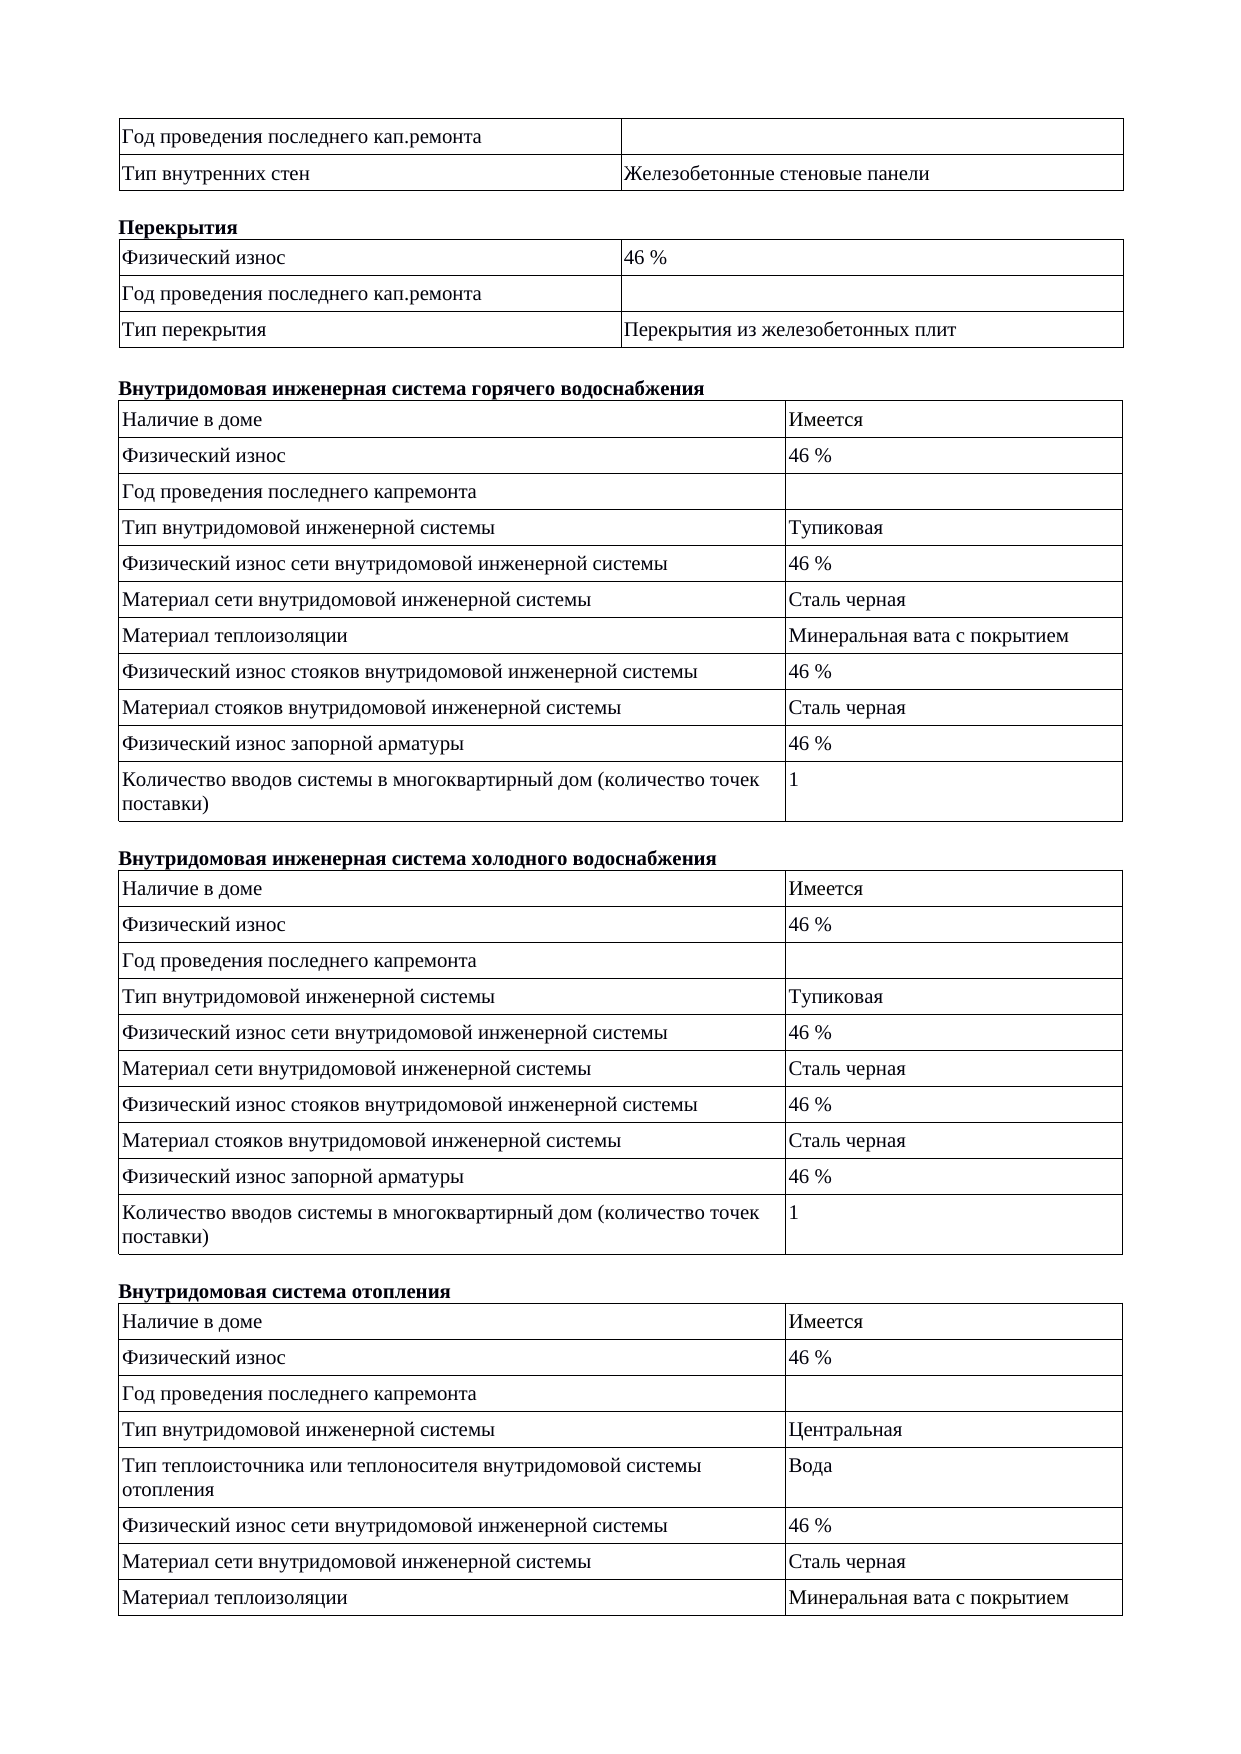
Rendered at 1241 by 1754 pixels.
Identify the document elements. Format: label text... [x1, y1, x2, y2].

table_cell Год проведения последнего капремонта [119, 474, 785, 508]
table_cell Материал сети внутридомовой инженерной системы [119, 1544, 785, 1579]
table_cell Сталь черная [786, 1051, 1122, 1086]
table_cell Перекрытия из железобетонных плит [622, 312, 1123, 347]
table_header Физический износ [120, 240, 621, 275]
table_cell [786, 474, 1122, 508]
table_cell Тип теплоисточника или теплоносителя внутридомовой системы отопления [119, 1448, 785, 1507]
table_cell 46 % [786, 1340, 1122, 1375]
table_cell 46 % [786, 1087, 1122, 1122]
table_cell Сталь черная [786, 582, 1122, 617]
table_cell Физический износ запорной арматуры [119, 726, 785, 761]
table_cell Год проведения последнего капремонта [119, 943, 785, 978]
table_cell Материал сети внутридомовой инженерной системы [119, 1051, 785, 1086]
table_cell 46 % [786, 1508, 1122, 1543]
table_cell Год проведения последнего капремонта [119, 1376, 785, 1411]
table_cell [622, 276, 1123, 311]
table_cell Тип внутридомовой инженерной системы [119, 1412, 785, 1447]
table_cell Материал теплоизоляции [119, 1580, 785, 1615]
table_cell Тупиковая [786, 979, 1122, 1014]
text Внутридомовая система отопления [118, 1278, 1122, 1303]
table_cell Физический износ [119, 907, 785, 942]
text Внутридомовая инженерная система горячего водоснабжения [118, 376, 1122, 400]
table_cell [786, 1376, 1122, 1411]
table_cell Сталь черная [786, 1544, 1122, 1579]
table_cell Сталь черная [786, 1123, 1122, 1158]
table_header Наличие в доме [119, 1304, 785, 1339]
table_cell Тип внутренних стен [120, 155, 621, 190]
table_cell Физический износ стояков внутридомовой инженерной системы [119, 1087, 785, 1122]
text Перекрытия [118, 191, 1122, 239]
table_cell 46 % [786, 438, 1122, 472]
table_cell Количество вводов системы в многоквартирный дом (количество точек поставки) [119, 1195, 785, 1254]
table_header Наличие в доме [119, 871, 785, 906]
table_cell Минеральная вата с покрытием [786, 618, 1122, 653]
table_cell Тупиковая [786, 510, 1122, 544]
table_cell [622, 119, 1123, 154]
text Внутридомовая инженерная система холодного водоснабжения [118, 845, 1122, 869]
table_cell Центральная [786, 1412, 1122, 1447]
table_cell Тип внутридомовой инженерной системы [119, 979, 785, 1014]
table_header 46 % [622, 240, 1123, 275]
table_cell Физический износ запорной арматуры [119, 1159, 785, 1194]
table_cell Физический износ сети внутридомовой инженерной системы [119, 1508, 785, 1543]
table_cell Материал сети внутридомовой инженерной системы [119, 582, 785, 617]
table_cell Материал стояков внутридомовой инженерной системы [119, 1123, 785, 1158]
table_cell Год проведения последнего кап.ремонта [120, 119, 621, 154]
table_cell Материал стояков внутридомовой инженерной системы [119, 690, 785, 725]
table_cell Физический износ сети внутридомовой инженерной системы [119, 546, 785, 581]
table_cell 46 % [786, 1015, 1122, 1050]
table_cell Тип перекрытия [120, 312, 621, 347]
table_cell Материал теплоизоляции [119, 618, 785, 653]
table_header Имеется [786, 871, 1122, 906]
table_header Имеется [786, 401, 1122, 436]
table_cell Год проведения последнего кап.ремонта [120, 276, 621, 311]
table_header Имеется [786, 1304, 1122, 1339]
table_cell 1 [786, 1195, 1122, 1254]
table_cell 46 % [786, 546, 1122, 581]
table_cell Железобетонные стеновые панели [622, 155, 1123, 190]
table_cell Минеральная вата с покрытием [786, 1580, 1122, 1615]
table_cell Сталь черная [786, 690, 1122, 725]
table_cell Физический износ [119, 438, 785, 472]
table_cell Физический износ стояков внутридомовой инженерной системы [119, 654, 785, 689]
table_header Наличие в доме [119, 401, 785, 436]
table_cell Тип внутридомовой инженерной системы [119, 510, 785, 544]
table_cell 46 % [786, 1159, 1122, 1194]
table_cell 46 % [786, 907, 1122, 942]
table_cell [786, 943, 1122, 978]
table_cell Вода [786, 1448, 1122, 1507]
table_cell 1 [786, 762, 1122, 821]
table_cell Физический износ [119, 1340, 785, 1375]
table_cell 46 % [786, 654, 1122, 689]
table_cell Физический износ сети внутридомовой инженерной системы [119, 1015, 785, 1050]
table_cell Количество вводов системы в многоквартирный дом (количество точек поставки) [119, 762, 785, 821]
table_cell 46 % [786, 726, 1122, 761]
